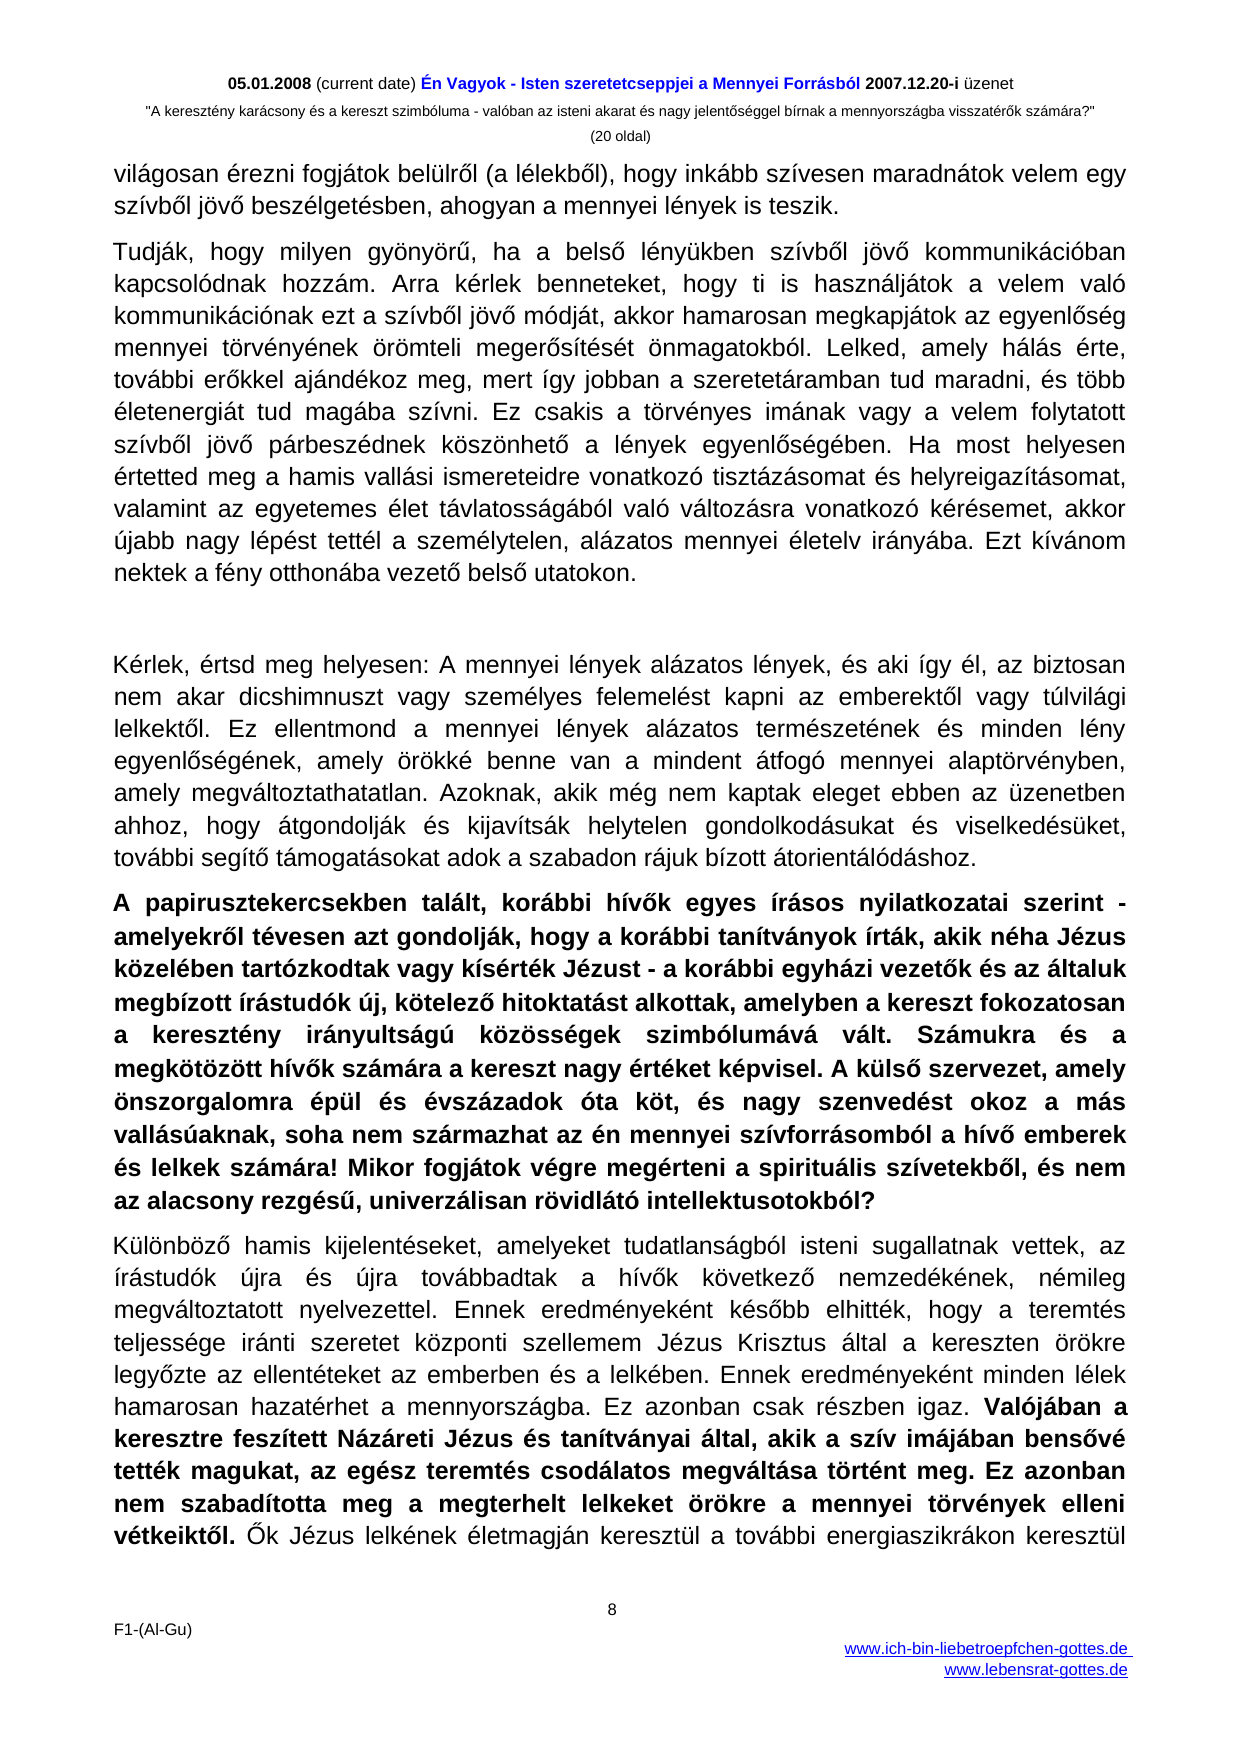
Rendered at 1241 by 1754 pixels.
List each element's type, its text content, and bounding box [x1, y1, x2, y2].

text A papirusztekercsekben talált, korábbi hívők egyes írásos nyilatkozatai szerint - amelyekről tévesen azt gondolják, hogy a korábbi tanítványok írták, akik néha Jézus közelében tartózkodtak vagy kísérték Jézust - a korábbi egyházi vezetők és az általuk megbízott írástudók új, kötelező hitoktatást alkottak, amelyben a kereszt fokozatosan a keresztény irányultságú közösségek szimbólumává vált. Számukra és a megkötözött hívők számára a kereszt nagy értéket képvisel. A külső szervezet, amely önszorgalomra épül és évszázadok óta köt, és nagy szenvedést okoz a más vallásúaknak, soha nem származhat az én mennyei szívforrásomból a hívő emberek és lelkek számára! Mikor fogjátok végre megérteni a spirituális szívetekből, és nem az alacsony rezgésű, univerzálisan rövidlátó intellektusotokból? [112, 888, 1128, 1214]
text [112, 159, 1128, 219]
text Tudják, hogy milyen gyönyörű, ha a belső lényükben szívből jövő kommunikációban kapcsolódnak hozzám. Arra kérlek benneteket, hogy ti is használjátok a velem való kommunikációnak ezt a szívből jövő módját, akkor hamarosan megkapjátok az egyenlőség mennyei törvényének örömteli megerősítését önmagatokból. Lelked, amely hálás érte, további erőkkel ajándékoz meg, mert így jobban a szeretetáramban tud maradni, és több életenergiát tud magába szívni. Ez csakis a törvényes imának vagy a velem folytatott szívből jövő párbeszédnek köszönhető a lények egyenlőségében. Ha most helyesen értetted meg a hamis vallási ismereteidre vonatkozó tisztázásomat és helyreigazításomat, valamint az egyetemes élet távlatosságából való változásra vonatkozó kérésemet, akkor újabb nagy lépést tettél a személytelen, alázatos mennyei életelv irányába. Ezt kívánom nektek a fény otthonába vezető belső utatokon. [112, 236, 1128, 587]
text Kérlek, értsd meg helyesen: A mennyei lények alázatos lények, és aki így él, az biztosan nem akar dicshimnuszt vagy személyes felemelést kapni az emberektől vagy túlvilági lelkektől. Ez ellentmond a mennyei lények alázatos természetének és minden lény egyenlőségének, amely örökké benne van a mindent átfogó mennyei alaptörvényben, amely megváltoztathatatlan. Azoknak, akik még nem kaptak eleget ebben az üzenetben ahhoz, hogy átgondolják és kijavítsák helytelen gondolkodásukat és viselkedésüket, további segítő támogatásokat adok a szabadon rájuk bízott átorientálódáshoz. [112, 650, 1128, 872]
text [112, 1231, 1128, 1549]
